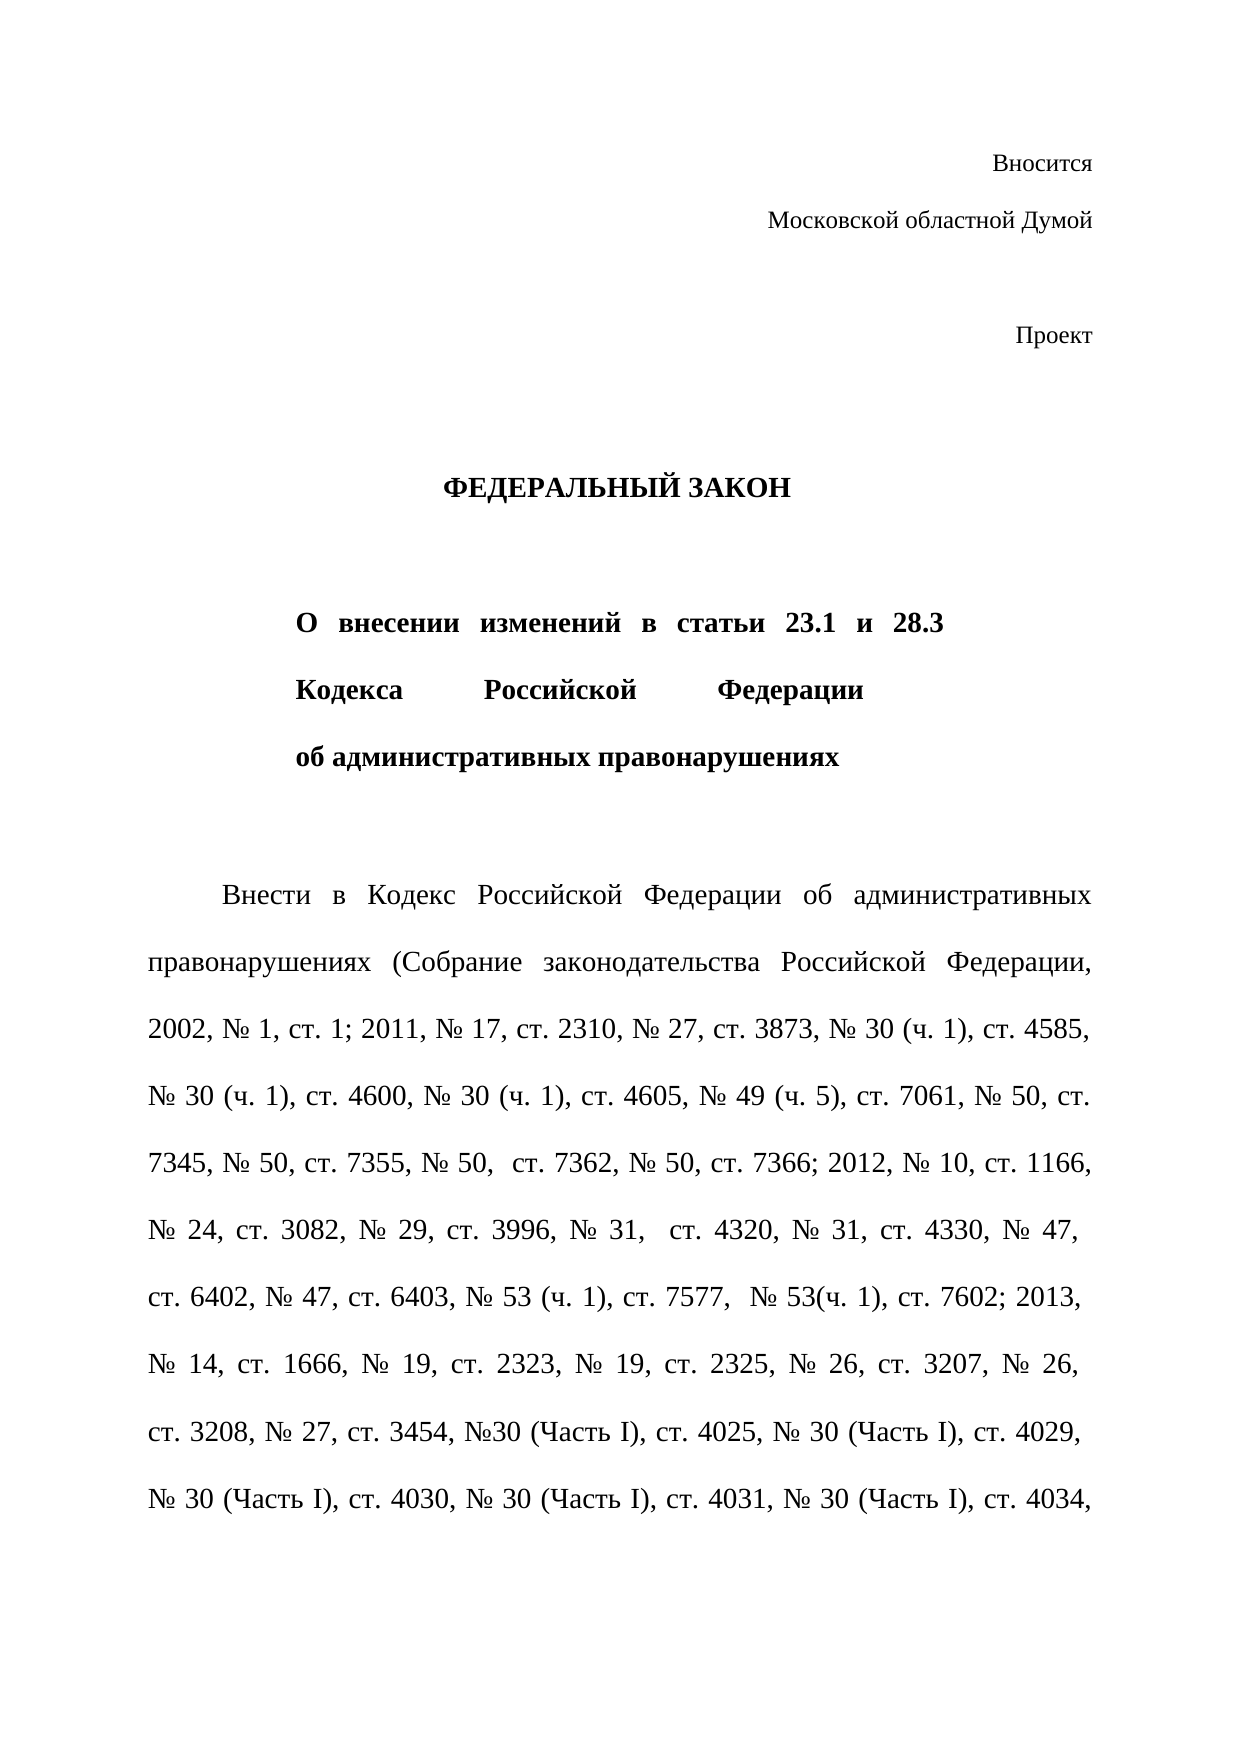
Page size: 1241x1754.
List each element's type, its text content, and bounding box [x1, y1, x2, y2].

text ФЕДЕРАЛЬНЫЙ ЗАКОН [148, 471, 1086, 504]
text О внесении изменений в статьи 23.1 и 28.3 Кодекса Российской Федерации об административных правонарушениях [295, 605, 945, 772]
text Проект [783, 320, 1092, 349]
text Вносится [738, 148, 1092, 176]
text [148, 877, 1092, 1514]
text Московской областной Думой [738, 205, 1092, 234]
